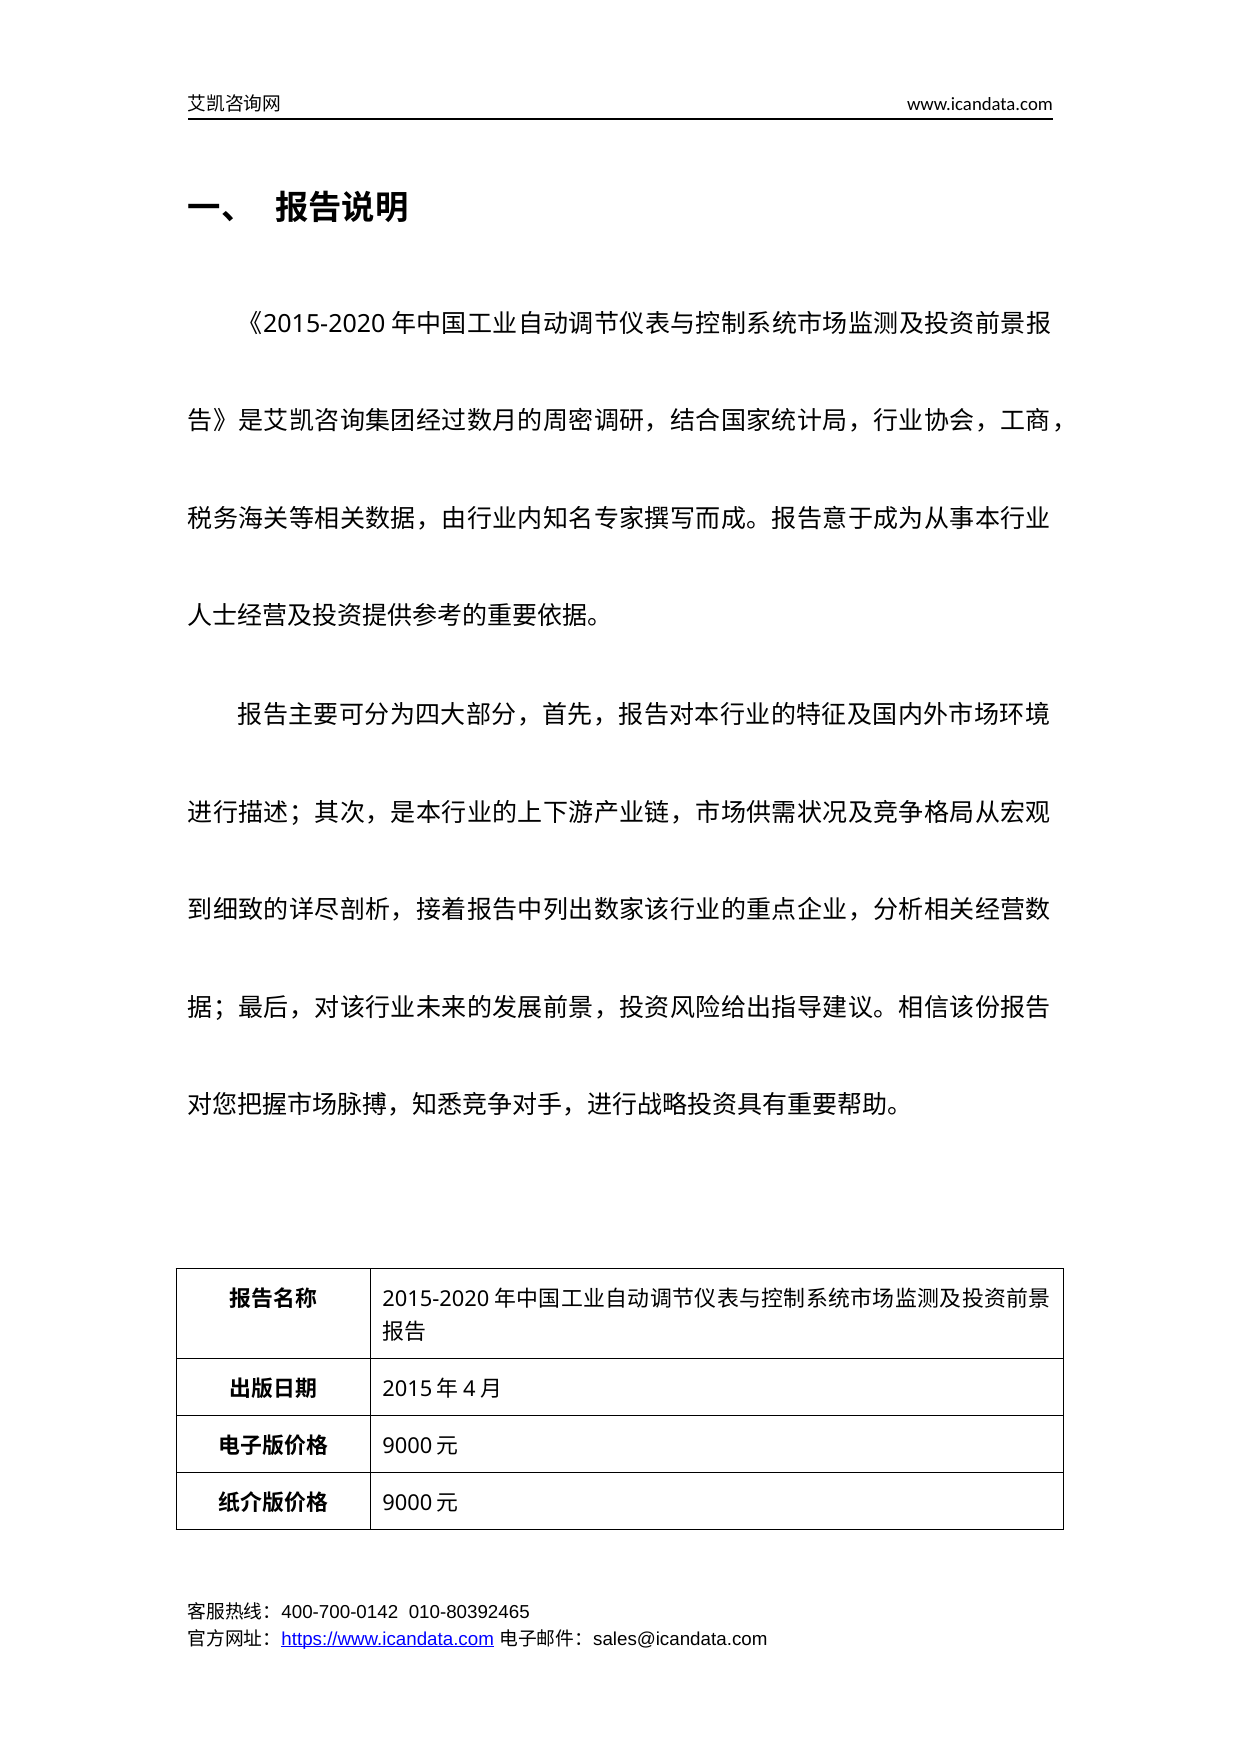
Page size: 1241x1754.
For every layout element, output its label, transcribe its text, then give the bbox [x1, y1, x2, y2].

table_cell 出版日期 [177, 1359, 370, 1415]
table_header 2015-2020年中国工业自动调节仪表与控制系统市场监测及投资前景报告 [371, 1269, 1063, 1358]
table_cell 9000元 [371, 1473, 1063, 1529]
table_cell 纸介版价格 [177, 1473, 370, 1529]
table_cell 2015年4月 [371, 1359, 1063, 1415]
text 《2015-2020年中国工业自动调节仪表与控制系统市场监测及投资前景报告》是艾凯咨询集团经过数月的周密调研，结合国家统计局，行业协会，工商，税务海关等相关数据，由行业内知名专家撰写而成。报告意于成为从事本行业人士经营及投资提供参考的重要依据。 [187, 289, 1053, 646]
subtitle 报告说明 [187, 172, 1053, 237]
table_cell 9000元 [371, 1416, 1063, 1472]
table_cell 电子版价格 [177, 1416, 370, 1472]
table_header 报告名称 [177, 1269, 370, 1358]
text 报告主要可分为四大部分，首先，报告对本行业的特征及国内外市场环境进行描述；其次，是本行业的上下游产业链，市场供需状况及竞争格局从宏观到细致的详尽剖析，接着报告中列出数家该行业的重点企业，分析相关经营数据；最后，对该行业未来的发展前景，投资风险给出指导建议。相信该份报告对您把握市场脉搏，知悉竞争对手，进行战略投资具有重要帮助。 [187, 681, 1053, 1136]
